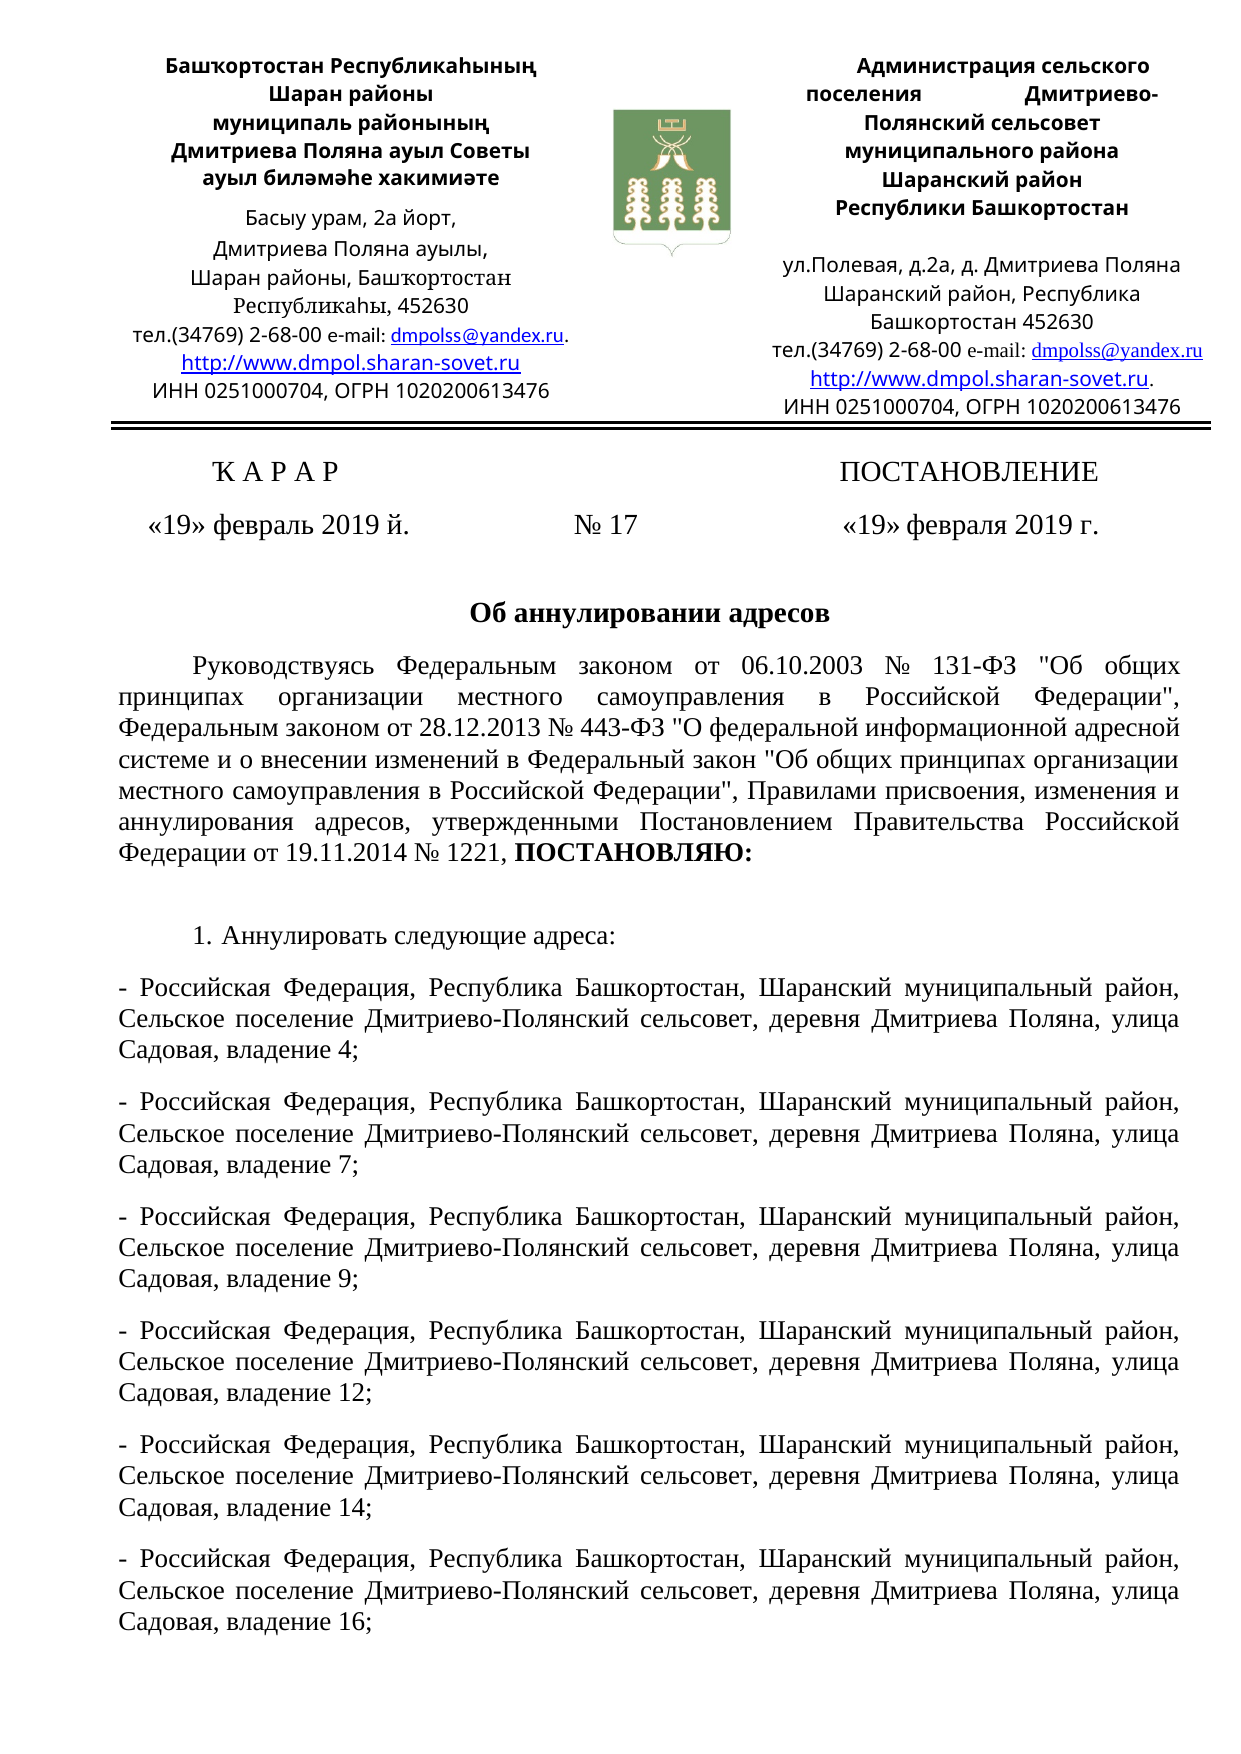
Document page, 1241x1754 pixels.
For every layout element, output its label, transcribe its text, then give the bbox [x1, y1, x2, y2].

table_header Администрация сельского поселения Дмитриево-Полянский сельсовет муниципального района Шаранский район Республики Башкортостан ул.Полевая, д.2а, д. Дмитриева Поляна Шаранский район, Республика Башкортостан 452630 тел.(34769) 2-68-00 e-mail: dmpolss@yandex.ru http://www.dmpol.sharan-sovet.ru. ИНН 0251000704, ОГРН 1020200613476 [753, 51, 1211, 421]
table_header [591, 51, 753, 421]
text - Российская Федерация, Республика Башкортостан, Шаранский муниципальный район, Сельское поселение Дмитриево-Полянский сельсовет, деревня Дмитриева Поляна, улица Садовая, владение 12; [118, 1314, 1181, 1407]
text «19» февраль 2019 й. № 17 «19» февраля 2019 г. [118, 507, 1181, 541]
text - Российская Федерация, Республика Башкортостан, Шаранский муниципальный район, Сельское поселение Дмитриево-Полянский сельсовет, деревня Дмитриева Поляна, улица Садовая, владение 7; [118, 1086, 1181, 1179]
picture [612, 108, 732, 258]
text - Российская Федерация, Республика Башкортостан, Шаранский муниципальный район, Сельское поселение Дмитриево-Полянский сельсовет, деревня Дмитриева Поляна, улица Садовая, владение 14; [118, 1428, 1181, 1522]
text Руководствуясь Федеральным законом от 06.10.2003 № 131-ФЗ "Об общих принципах организации местного самоуправления в Российской Федерации", Федеральным законом от 28.12.2013 № 443-ФЗ "О федеральной информационной адресной системе и о внесении изменений в Федеральный закон "Об общих принципах организации местного самоуправления в Российской Федерации", Правилами присвоения, изменения и аннулирования адресов, утвержденными Постановлением Правительства Российской Федерации от 19.11.2014 № 1221, ПОСТАНОВЛЯЮ: [118, 649, 1181, 867]
text Об аннулировании адресов [118, 595, 1181, 628]
text - Российская Федерация, Республика Башкортостан, Шаранский муниципальный район, Сельское поселение Дмитриево-Полянский сельсовет, деревня Дмитриева Поляна, улица Садовая, владение 9; [118, 1200, 1181, 1293]
text - Российская Федерация, Республика Башкортостан, Шаранский муниципальный район, Сельское поселение Дмитриево-Полянский сельсовет, деревня Дмитриева Поляна, улица Садовая, владение 16; [118, 1543, 1181, 1636]
list Аннулировать следующие адреса: [192, 919, 1181, 950]
text - Российская Федерация, Республика Башкортостан, Шаранский муниципальный район, Сельское поселение Дмитриево-Полянский сельсовет, деревня Дмитриева Поляна, улица Садовая, владение 4; [118, 971, 1181, 1065]
text Ҡ А Р А Р ПОСТАНОВЛЕНИЕ [118, 454, 1181, 488]
table_header Башҡортостан Республикаһының Шаран районы муниципаль районының Дмитриева Поляна ауыл Советы ауыл биләмәһе хакимиәте Басыу урам, 2а йорт, Дмитриева Поляна ауылы, Шаран районы, Башҡортостан Республикаһы, 452630 тел.(34769) 2-68-00 e-mail: dmpolss@yandex.ru. http://www.dmpol.sharan-sovet.ru ИНН 0251000704, ОГРН 1020200613476 [111, 51, 591, 421]
